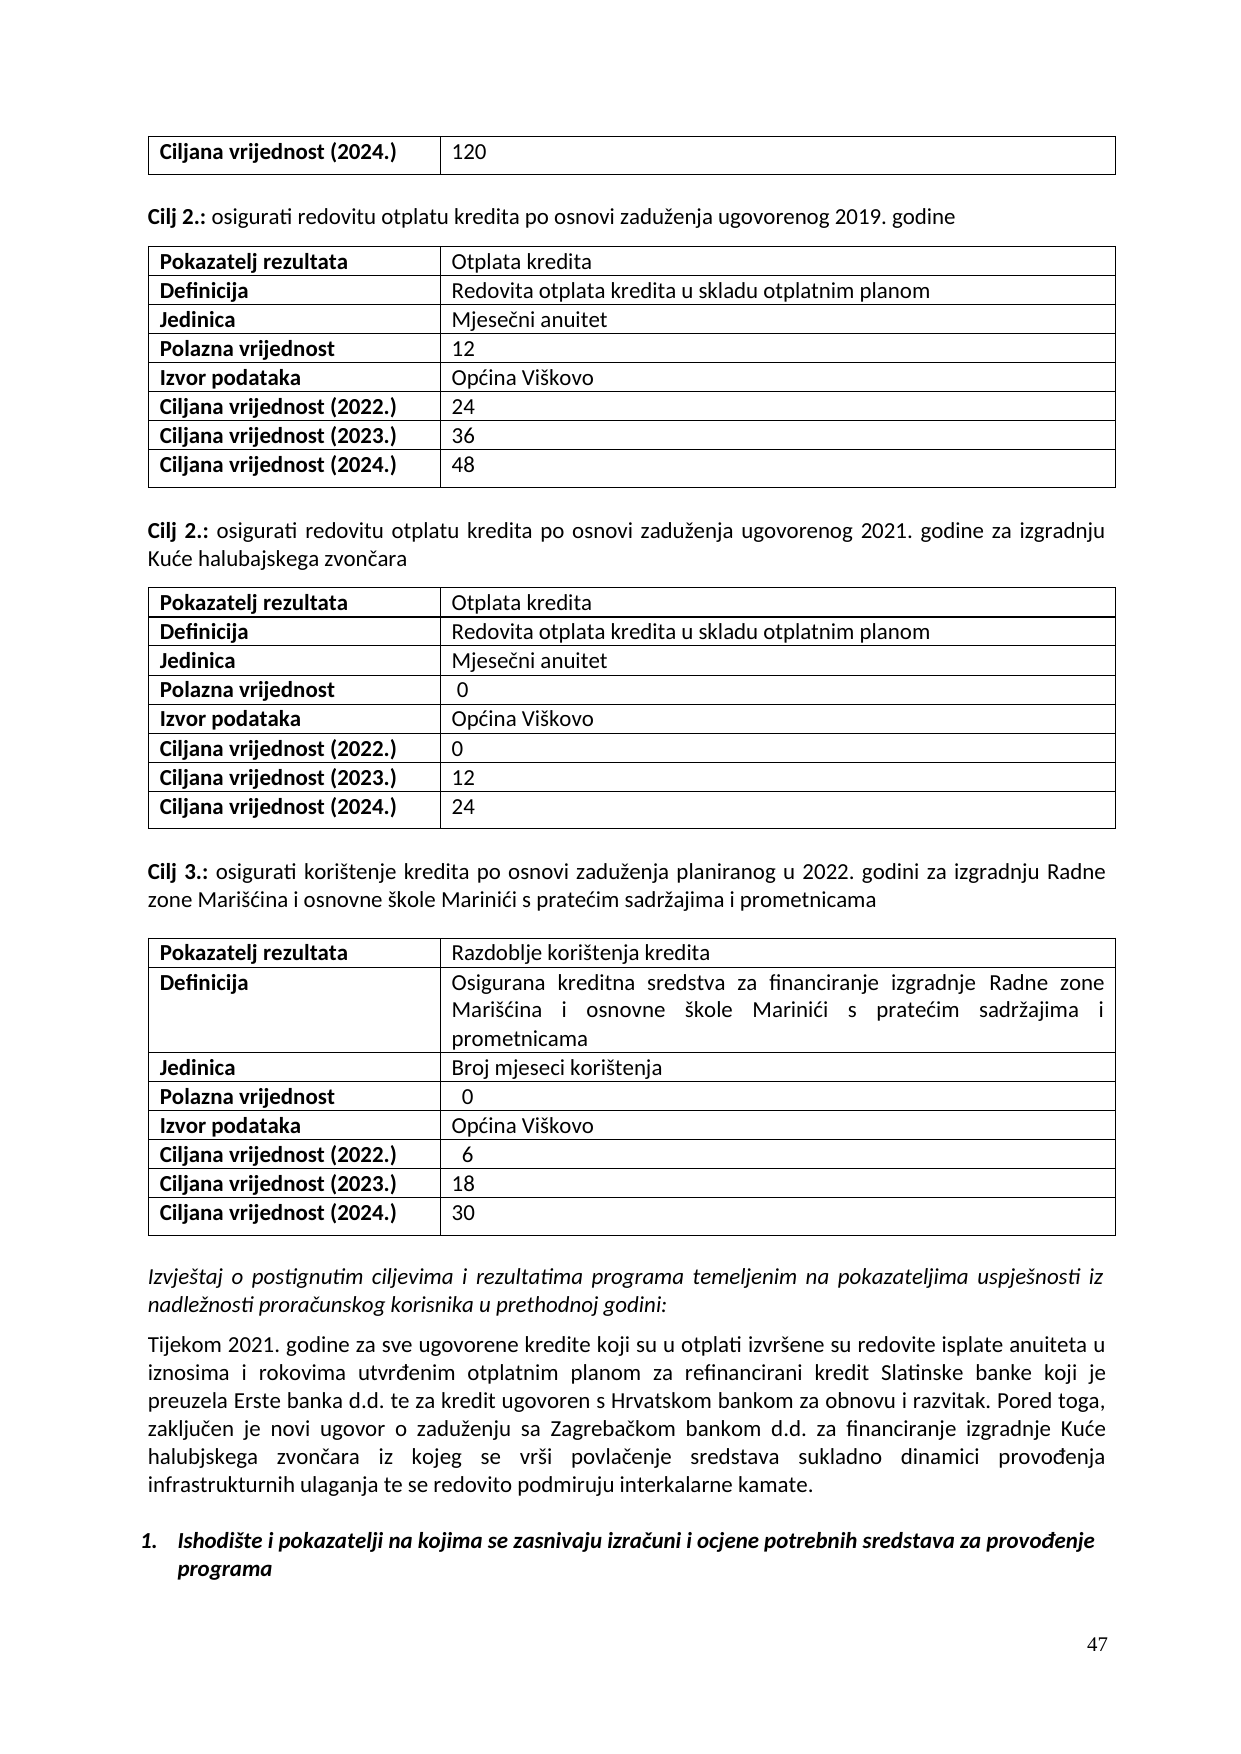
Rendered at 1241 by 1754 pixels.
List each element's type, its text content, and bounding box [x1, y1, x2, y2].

table_cell Ciljana vrijednost (2024.) [149, 1198, 440, 1234]
table_header Razdoblje korištenja kredita [441, 939, 1115, 967]
table_cell 0 [441, 676, 1115, 703]
table_cell 48 [441, 450, 1115, 487]
table_cell Ciljana vrijednost (2023.) [149, 1169, 440, 1197]
text Tijekom 2021. godine za sve ugovorene kredite koji su u otplati izvršene su redovite isplate anuiteta u iznosima i rokovima utvrđenim otplatnim planom za refinancirani kredit Slatinske banke koji je preuzela Erste banka d.d. te za kredit ugovoren s Hrvatskom bankom za obnovu i razvitak. Pored toga, zaključen je novi ugovor o zaduženju sa Zagrebačkom bankom d.d. za financiranje izgradnje Kuće halubjskega zvončara iz kojeg se vrši povlačenje sredstava sukladno dinamici provođenja infrastrukturnih ulaganja te se redovito podmiruju interkalarne kamate. [148, 1330, 1107, 1498]
table_cell Mjesečni anuitet [441, 305, 1115, 333]
table_cell Definicija [149, 618, 440, 645]
table_header Otplata kredita [441, 247, 1115, 275]
table_cell 12 [441, 334, 1115, 362]
table_cell Ciljana vrijednost (2023.) [149, 421, 440, 449]
table_cell 6 [441, 1140, 1115, 1168]
table_cell Ciljana vrijednost (2024.) [149, 792, 440, 828]
table_cell Ciljana vrijednost (2024.) [149, 450, 440, 487]
table_header Otplata kredita [441, 588, 1115, 616]
table_cell Polazna vrijednost [149, 676, 440, 703]
table_cell Polazna vrijednost [149, 1082, 440, 1110]
table_cell 36 [441, 421, 1115, 449]
table_cell Osigurana kreditna sredstva za financiranje izgradnje Radne zone Marišćina i osnovne škole Marinići s pratećim sadržajima i prometnicama [441, 968, 1115, 1052]
table_cell 120 [441, 137, 1115, 173]
table_cell 0 [441, 1082, 1115, 1110]
table_cell Jedinica [149, 1053, 440, 1081]
table_cell Ciljana vrijednost (2022.) [149, 734, 440, 762]
table_cell Broj mjeseci korištenja [441, 1053, 1115, 1081]
table_cell 24 [441, 392, 1115, 420]
table_header Pokazatelj rezultata [149, 939, 440, 967]
table_cell Izvor podataka [149, 705, 440, 733]
table_cell Općina Viškovo [441, 705, 1115, 733]
table_header Pokazatelj rezultata [149, 588, 440, 616]
table_cell Izvor podataka [149, 1111, 440, 1139]
table_cell Ciljana vrijednost (2022.) [149, 392, 440, 420]
text Izvještaj o postignutim ciljevima i rezultatima programa temeljenim na pokazateljima uspješnosti iz nadležnosti proračunskog korisnika u prethodnoj godini: [148, 1262, 1107, 1318]
list Ishodište i pokazatelji na kojima se zasnivaju izračuni i ocjene potrebnih sredstava za provođenje programa [140, 1526, 1107, 1582]
table_cell Izvor podataka [149, 363, 440, 391]
table_cell Ciljana vrijednost (2024.) [149, 137, 440, 173]
table_cell Ciljana vrijednost (2023.) [149, 763, 440, 791]
table_cell Ciljana vrijednost (2022.) [149, 1140, 440, 1168]
table_header Pokazatelj rezultata [149, 247, 440, 275]
table_cell 24 [441, 792, 1115, 828]
text Cilj 2.: osigurati redovitu otplatu kredita po osnovi zaduženja ugovorenog 2021. godine za izgradnju Kuće halubajskega zvončara [148, 516, 1107, 572]
table_cell 30 [441, 1198, 1115, 1234]
text Cilj 2.: osigurati redovitu otplatu kredita po osnovi zaduženja ugovorenog 2019. godine [148, 202, 1107, 231]
table_cell Polazna vrijednost [149, 334, 440, 362]
table_cell 12 [441, 763, 1115, 791]
text Cilj 3.: osigurati korištenje kredita po osnovi zaduženja planiranog u 2022. godini za izgradnju Radne zone Marišćina i osnovne škole Marinići s pratećim sadržajima i prometnicama [148, 857, 1107, 913]
table_cell Mjesečni anuitet [441, 646, 1115, 674]
table_cell Jedinica [149, 305, 440, 333]
table_cell Redovita otplata kredita u skladu otplatnim planom [441, 618, 1115, 645]
table_cell Definicija [149, 968, 440, 1052]
table_cell 18 [441, 1169, 1115, 1197]
table_cell Redovita otplata kredita u skladu otplatnim planom [441, 276, 1115, 304]
table_cell Definicija [149, 276, 440, 304]
table_cell Općina Viškovo [441, 1111, 1115, 1139]
table_cell Općina Viškovo [441, 363, 1115, 391]
table_cell Jedinica [149, 646, 440, 674]
table_cell 0 [441, 734, 1115, 762]
